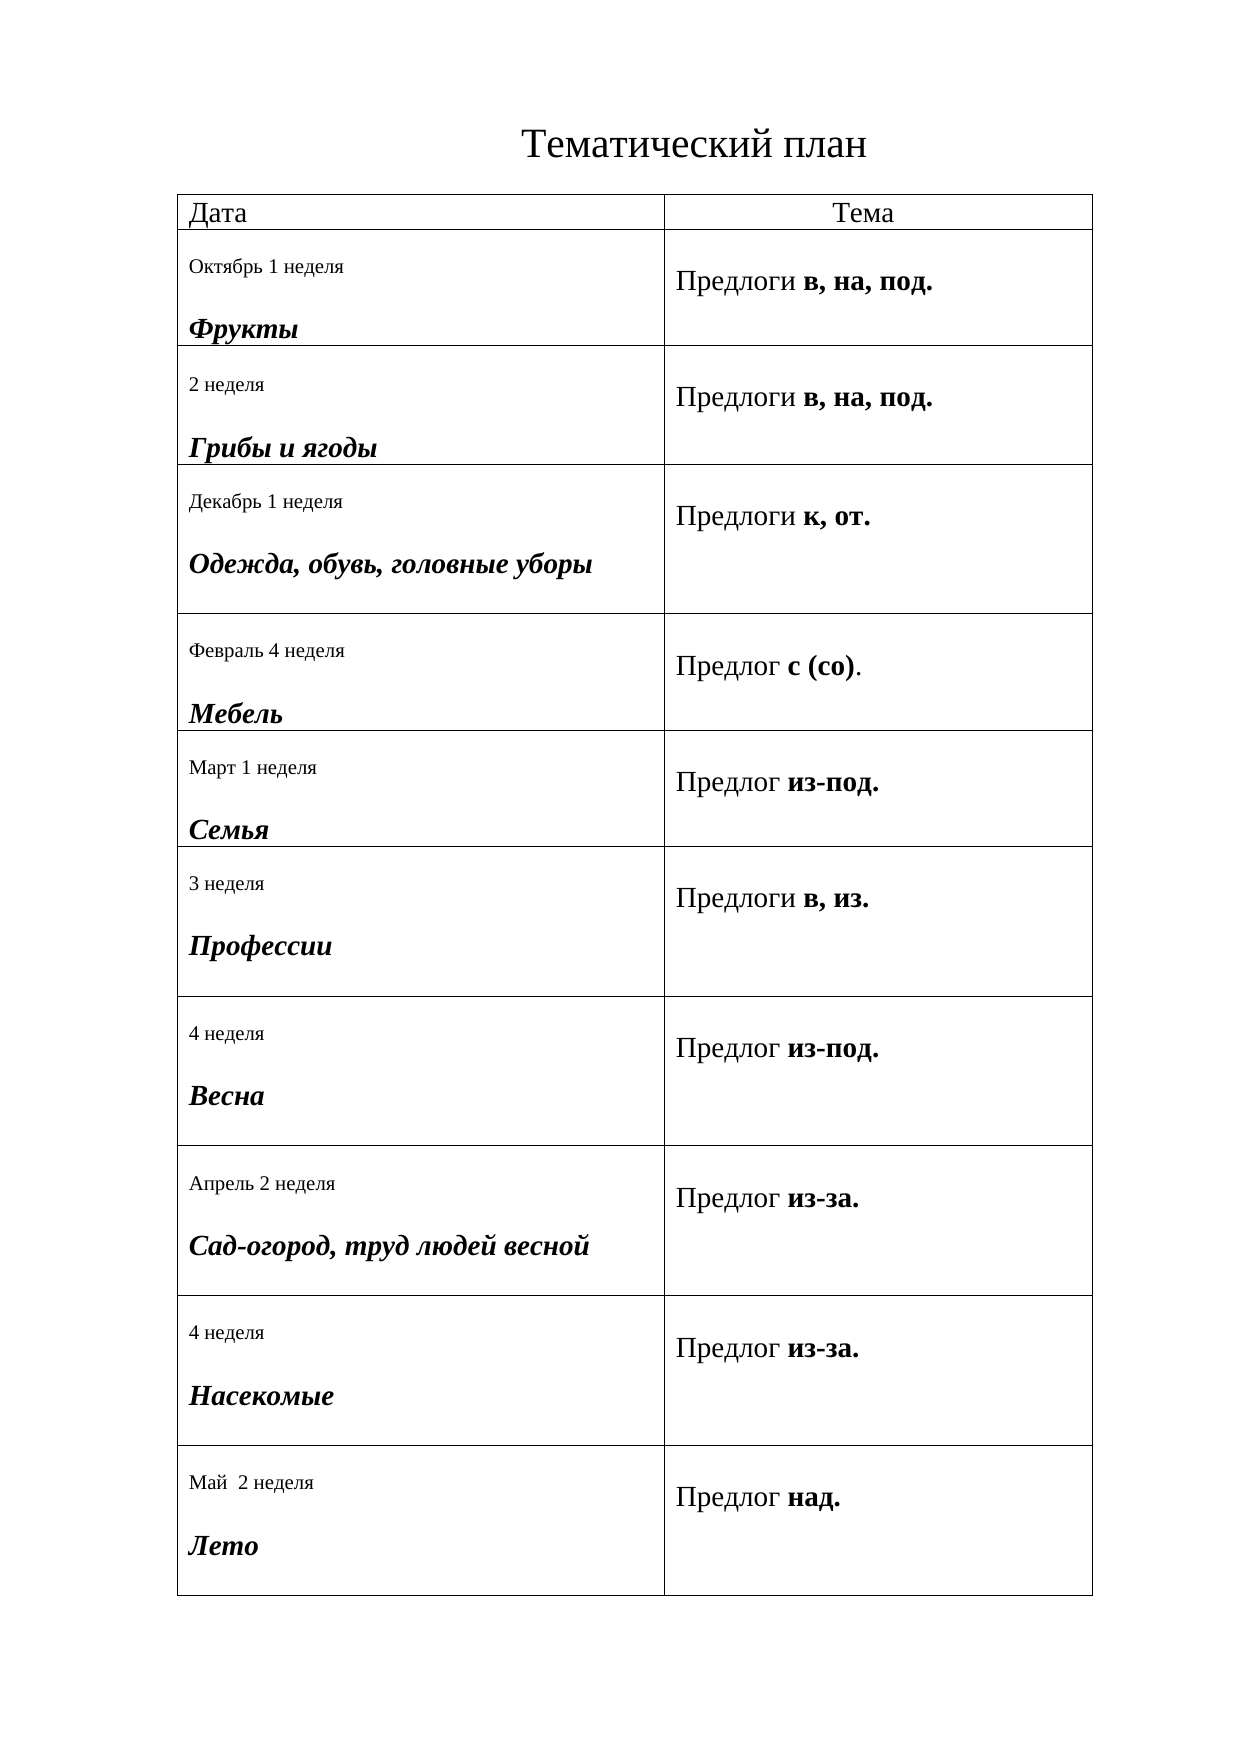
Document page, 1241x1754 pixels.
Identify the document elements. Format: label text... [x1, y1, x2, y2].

table_header Тема [665, 195, 1092, 229]
table_cell Предлог из-за. [665, 1146, 1092, 1295]
table_cell Предлог над. [665, 1446, 1092, 1595]
table_cell Предлог с (со). [665, 614, 1092, 729]
table_cell Предлог из-под. [665, 731, 1092, 846]
table_cell Декабрь 1 неделя Одежда, обувь, головные уборы [178, 465, 664, 613]
table_cell Предлоги к, от. [665, 465, 1092, 613]
table_header Дата [178, 195, 664, 229]
table_cell 4 неделя Весна [178, 997, 664, 1145]
table_cell Предлог из-за. [665, 1296, 1092, 1445]
table_cell 4 неделя Насекомые [178, 1296, 664, 1445]
table_cell 2 неделя Грибы и ягоды [178, 346, 664, 463]
table_cell Предлоги в, на, под. [665, 346, 1092, 463]
table_cell Предлоги в, из. [665, 847, 1092, 996]
table_cell Предлоги в, на, под. [665, 230, 1092, 345]
table_cell Апрель 2 неделя Сад-огород, труд людей весной [178, 1146, 664, 1295]
table_cell Февраль 4 неделя Мебель [178, 614, 664, 729]
table_cell Май 2 неделя Лето [178, 1446, 664, 1595]
table_cell 3 неделя Профессии [178, 847, 664, 996]
table_cell Март 1 неделя Семья [178, 731, 664, 846]
table_cell Предлог из-под. [665, 997, 1092, 1145]
text Тематический план [177, 118, 1152, 166]
table_cell Октябрь 1 неделя Фрукты [178, 230, 664, 345]
